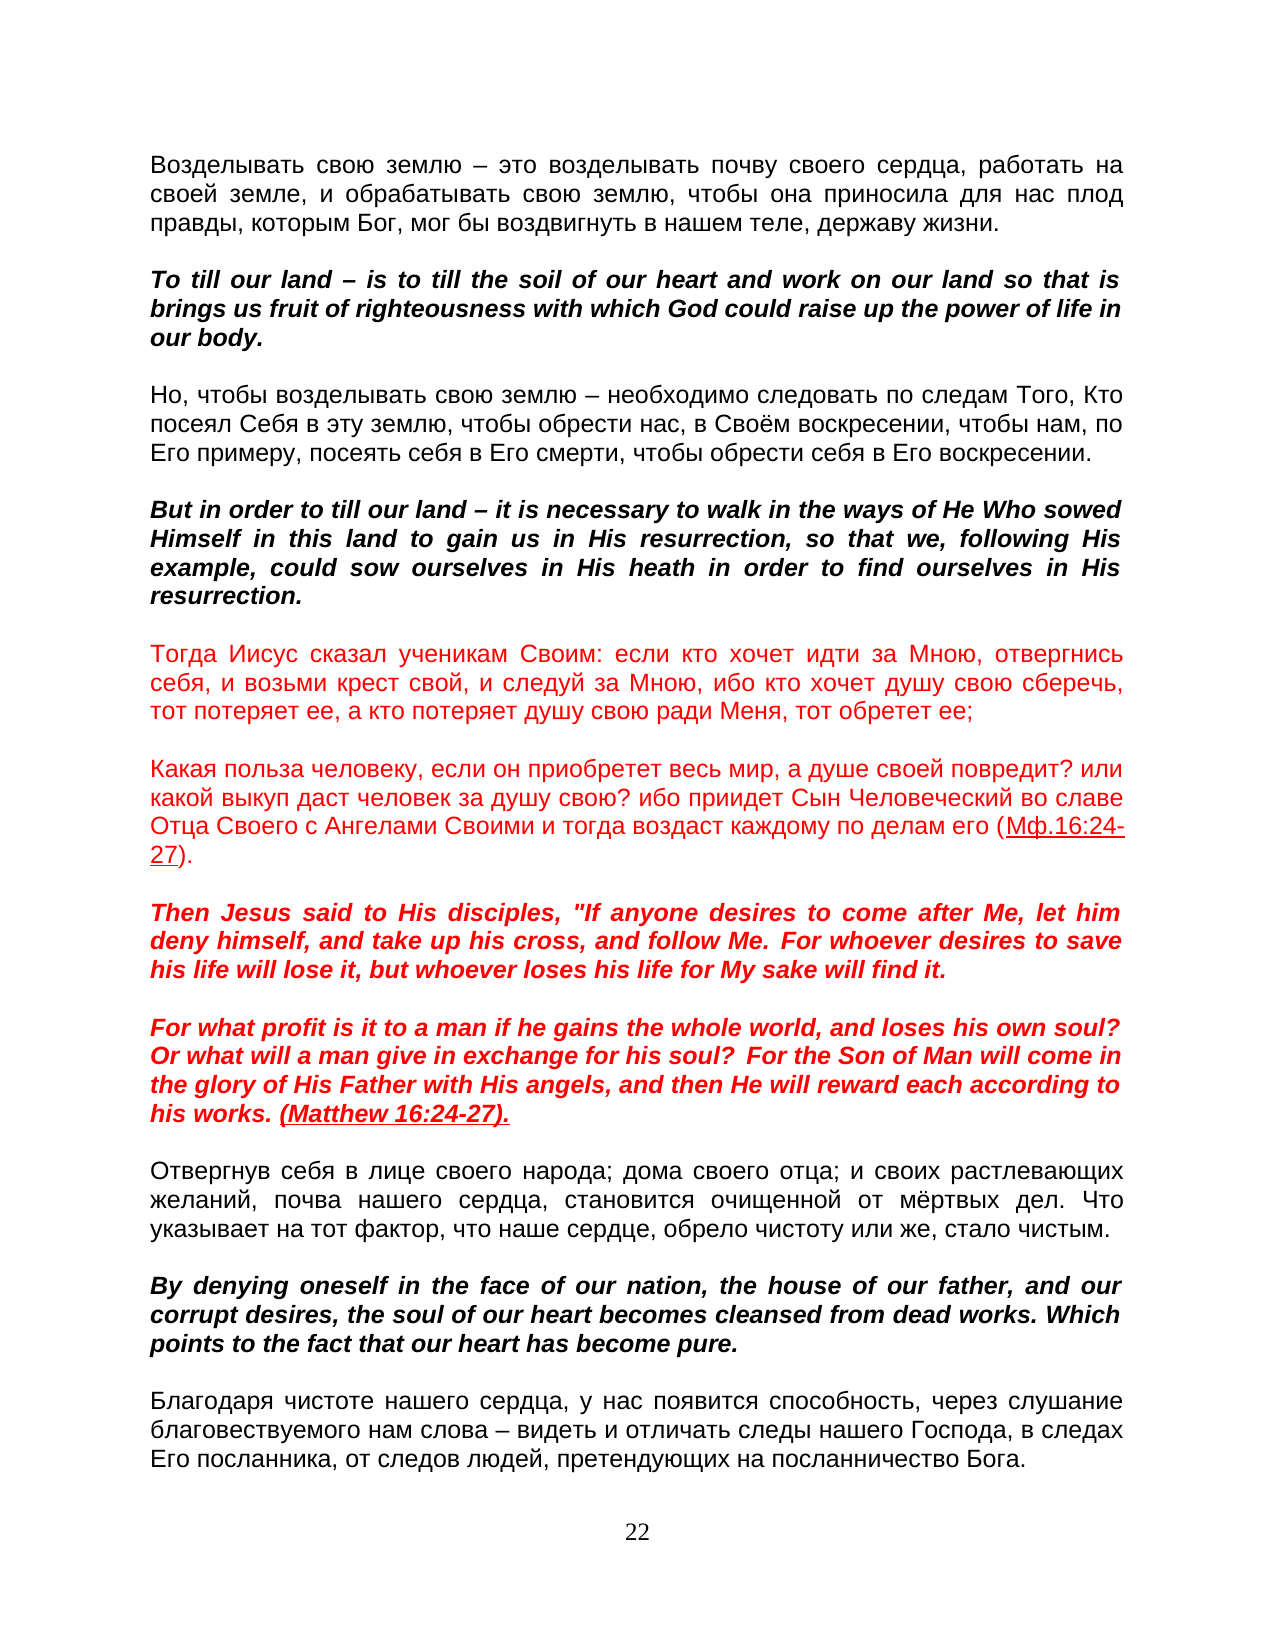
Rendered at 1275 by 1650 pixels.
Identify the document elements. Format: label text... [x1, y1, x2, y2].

text By denying oneself in the face of our nation, the house of our father, and our corrupt desires, the soul of our heart becomes cleansed from dead works. Which points to the fact that our heart has become pure. [150, 1271, 1125, 1357]
text Возделывать свою землю – это возделывать почву своего сердца, работать на своей земле, и обрабатывать свою землю, чтобы она приносила для нас плод правды, которым Бог, мог бы воздвигнуть в нашем теле, державу жизни. [150, 150, 1125, 236]
text But in order to till our land – it is necessary to walk in the ways of He Who sowed Himself in this land to gain us in His resurrection, so that we, following His example, could sow ourselves in His heath in order to find ourselves in His resurrection. [150, 495, 1125, 610]
text Then Jesus said to His disciples, "If anyone desires to come after Me, let him deny himself, and take up his cross, and follow Me. For whoever desires to save his life will lose it, but whoever loses his life for My sake will find it. [150, 897, 1125, 984]
text Но, чтобы возделывать свою землю – необходимо следовать по следам Того, Кто посеял Себя в эту землю, чтобы обрести нас, в Своём воскресении, чтобы нам, по Его примеру, посеять себя в Его смерти, чтобы обрести себя в Его воскресении. [150, 380, 1125, 466]
text To till our land – is to till the soil of our heart and work on our land so that is brings us fruit of righteousness with which God could raise up the power of life in our body. [150, 265, 1125, 351]
text Отвергнув себя в лице своего народа; дома своего отца; и своих растлевающих желаний, почва нашего сердца, становится очищенной от мёртвых дел. Что указывает на тот фактор, что наше сердце, обрело чистоту или же, стало чистым. [150, 1156, 1125, 1242]
text For what profit is it to a man if he gains the whole world, and loses his own soul? Or what will a man give in exchange for his soul? For the Son of Man will come in the glory of His Father with His angels, and then He will reward each according to his works. (Matthew 16:24-27). [150, 1012, 1125, 1127]
text Благодаря чистоте нашего сердца, у нас появится способность, через слушание благовествуемого нам слова – видеть и отличать следы нашего Господа, в следах Его посланника, от следов людей, претендующих на посланничество Бога. [150, 1386, 1125, 1472]
text Тогда Иисус сказал ученикам Своим: если кто хочет идти за Мною, отвергнись себя, и возьми крест свой, и следуй за Мною, ибо кто хочет душу свою сберечь, тот потеряет ее, а кто потеряет душу свою ради Меня, тот обретет ее; [150, 639, 1125, 725]
text Какая польза человеку, если он приобретет весь мир, а душе своей повредит? или какой выкуп даст человек за душу свою? ибо приидет Сын Человеческий во славе Отца Своего с Ангелами Своими и тогда воздаст каждому по делам его (Мф.16:24-27). [150, 754, 1125, 869]
